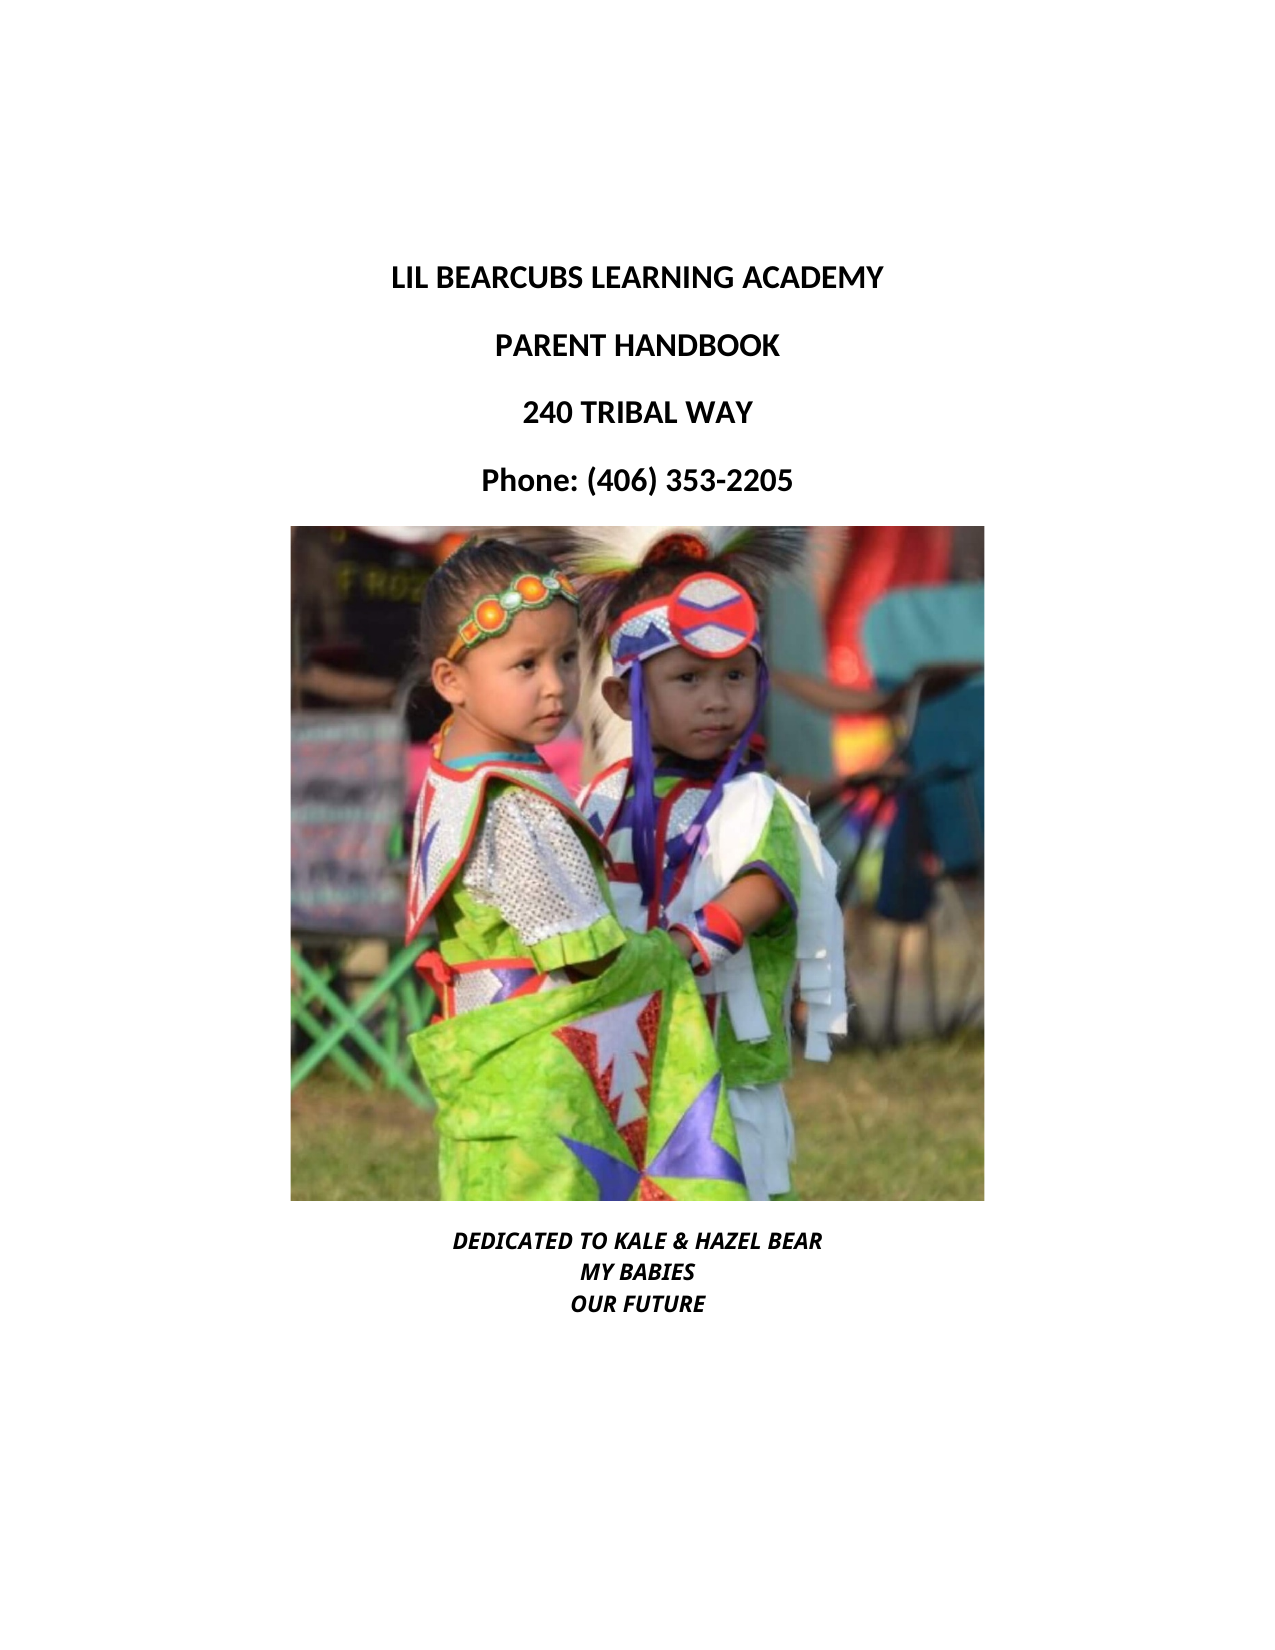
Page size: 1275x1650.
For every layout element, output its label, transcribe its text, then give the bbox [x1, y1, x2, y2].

text DEDICATED TO KALE & HAZEL BEAR [150, 1225, 1125, 1256]
text MY BABIES [150, 1256, 1125, 1288]
text PARENT HANDBOOK [150, 324, 1125, 364]
picture [290, 526, 985, 1201]
text LIL BEARCUBS LEARNING ACADEMY [150, 256, 1125, 297]
text Phone: (406) 353-2205 [150, 459, 1125, 499]
text OUR FUTURE [150, 1288, 1125, 1319]
text 240 TRIBAL WAY [150, 391, 1125, 432]
